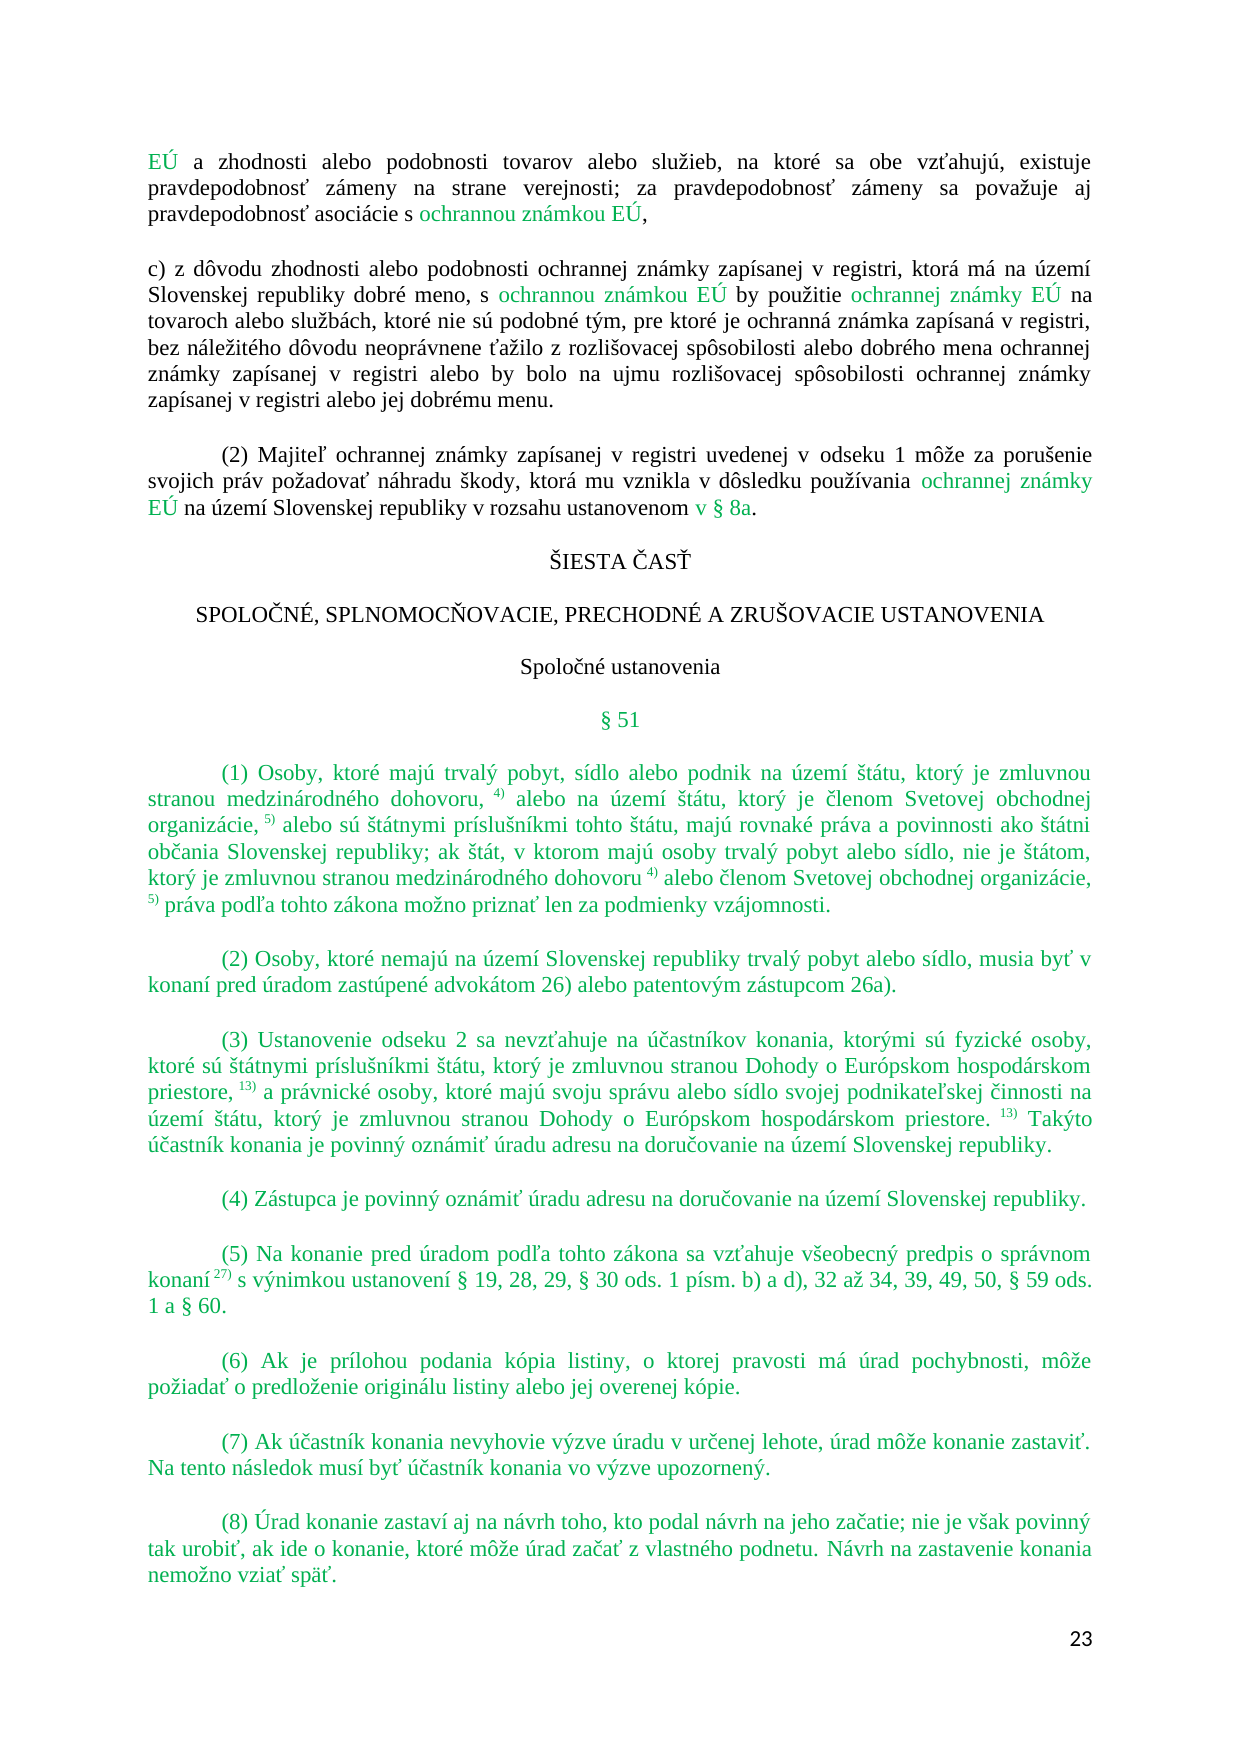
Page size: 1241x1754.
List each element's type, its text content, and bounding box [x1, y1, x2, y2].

text § 51 [148, 706, 1092, 732]
text (2) Osoby, ktoré nemajú na území Slovenskej republiky trvalý pobyt alebo sídlo, musia byť v konaní pred úradom zastúpené advokátom 26) alebo patentovým zástupcom 26a). [148, 945, 1092, 998]
text (3) Ustanovenie odseku 2 sa nevzťahuje na účastníkov konania, ktorými sú fyzické osoby, ktoré sú štátnymi príslušníkmi štátu, ktorý je zmluvnou stranou Dohody o Európskom hospodárskom priestore, 13) a právnické osoby, ktoré majú svoju správu alebo sídlo svojej podnikateľskej činnosti na území štátu, ktorý je zmluvnou stranou Dohody o Európskom hospodárskom priestore. 13) Takýto účastník konania je povinný oznámiť úradu adresu na doručovanie na území Slovenskej republiky. [148, 1026, 1092, 1157]
text (6) Ak je prílohou podania kópia listiny, o ktorej pravosti má úrad pochybnosti, môže požiadať o predloženie originálu listiny alebo jej overenej kópie. [148, 1347, 1092, 1400]
text (7) Ak účastník konania nevyhovie výzve úradu v určenej lehote, úrad môže konanie zastaviť. Na tento následok musí byť účastník konania vo výzve upozornený. [148, 1428, 1092, 1480]
text c) z dôvodu zhodnosti alebo podobnosti ochrannej známky zapísanej v registri, ktorá má na území Slovenskej republiky dobré meno, s ochrannou známkou EÚ by použitie ochrannej známky EÚ na tovaroch alebo službách, ktoré nie sú podobné tým, pre ktoré je ochranná známka zapísaná v registri, bez náležitého dôvodu neoprávnene ťažilo z rozlišovacej spôsobilosti alebo dobrého mena ochrannej známky zapísanej v registri alebo by bolo na ujmu rozlišovacej spôsobilosti ochrannej známky zapísanej v registri alebo jej dobrému menu. [148, 255, 1092, 413]
text (2) Majiteľ ochrannej známky zapísanej v registri uvedenej v odseku 1 môže za porušenie svojich práv požadovať náhradu škody, ktorá mu vznikla v dôsledku používania ochrannej známky EÚ na území Slovenskej republiky v rozsahu ustanovenom v § 8a. [148, 441, 1092, 520]
text (4) Zástupca je povinný oznámiť úradu adresu na doručovanie na území Slovenskej republiky. [148, 1186, 1092, 1212]
text (5) Na konanie pred úradom podľa tohto zákona sa vzťahuje všeobecný predpis o správnom konaní 27) s výnimkou ustanovení § 19, 28, 29, § 30 ods. 1 písm. b) a d), 32 až 34, 39, 49, 50, § 59 ods. 1 a § 60. [148, 1240, 1092, 1319]
text (1) Osoby, ktoré majú trvalý pobyt, sídlo alebo podnik na území štátu, ktorý je zmluvnou stranou medzinárodného dohovoru, 4) alebo na území štátu, ktorý je členom Svetovej obchodnej organizácie, 5) alebo sú štátnymi príslušníkmi tohto štátu, majú rovnaké práva a povinnosti ako štátni občania Slovenskej republiky; ak štát, v ktorom majú osoby trvalý pobyt alebo sídlo, nie je štátom, ktorý je zmluvnou stranou medzinárodného dohovoru 4) alebo členom Svetovej obchodnej organizácie, 5) práva podľa tohto zákona možno priznať len za podmienky vzájomnosti. [148, 759, 1092, 917]
text (8) Úrad konanie zastaví aj na návrh toho, kto podal návrh na jeho začatie; nie je však povinný tak urobiť, ak ide o konanie, ktoré môže úrad začať z vlastného podnetu. Návrh na zastavenie konania nemožno vziať späť. [148, 1508, 1092, 1587]
text SPOLOČNÉ, SPLNOMOCŇOVACIE, PRECHODNÉ A ZRUŠOVACIE USTANOVENIA [148, 601, 1092, 627]
text Spoločné ustanovenia [148, 653, 1092, 680]
text ŠIESTA ČASŤ [148, 548, 1092, 574]
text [148, 148, 1092, 227]
